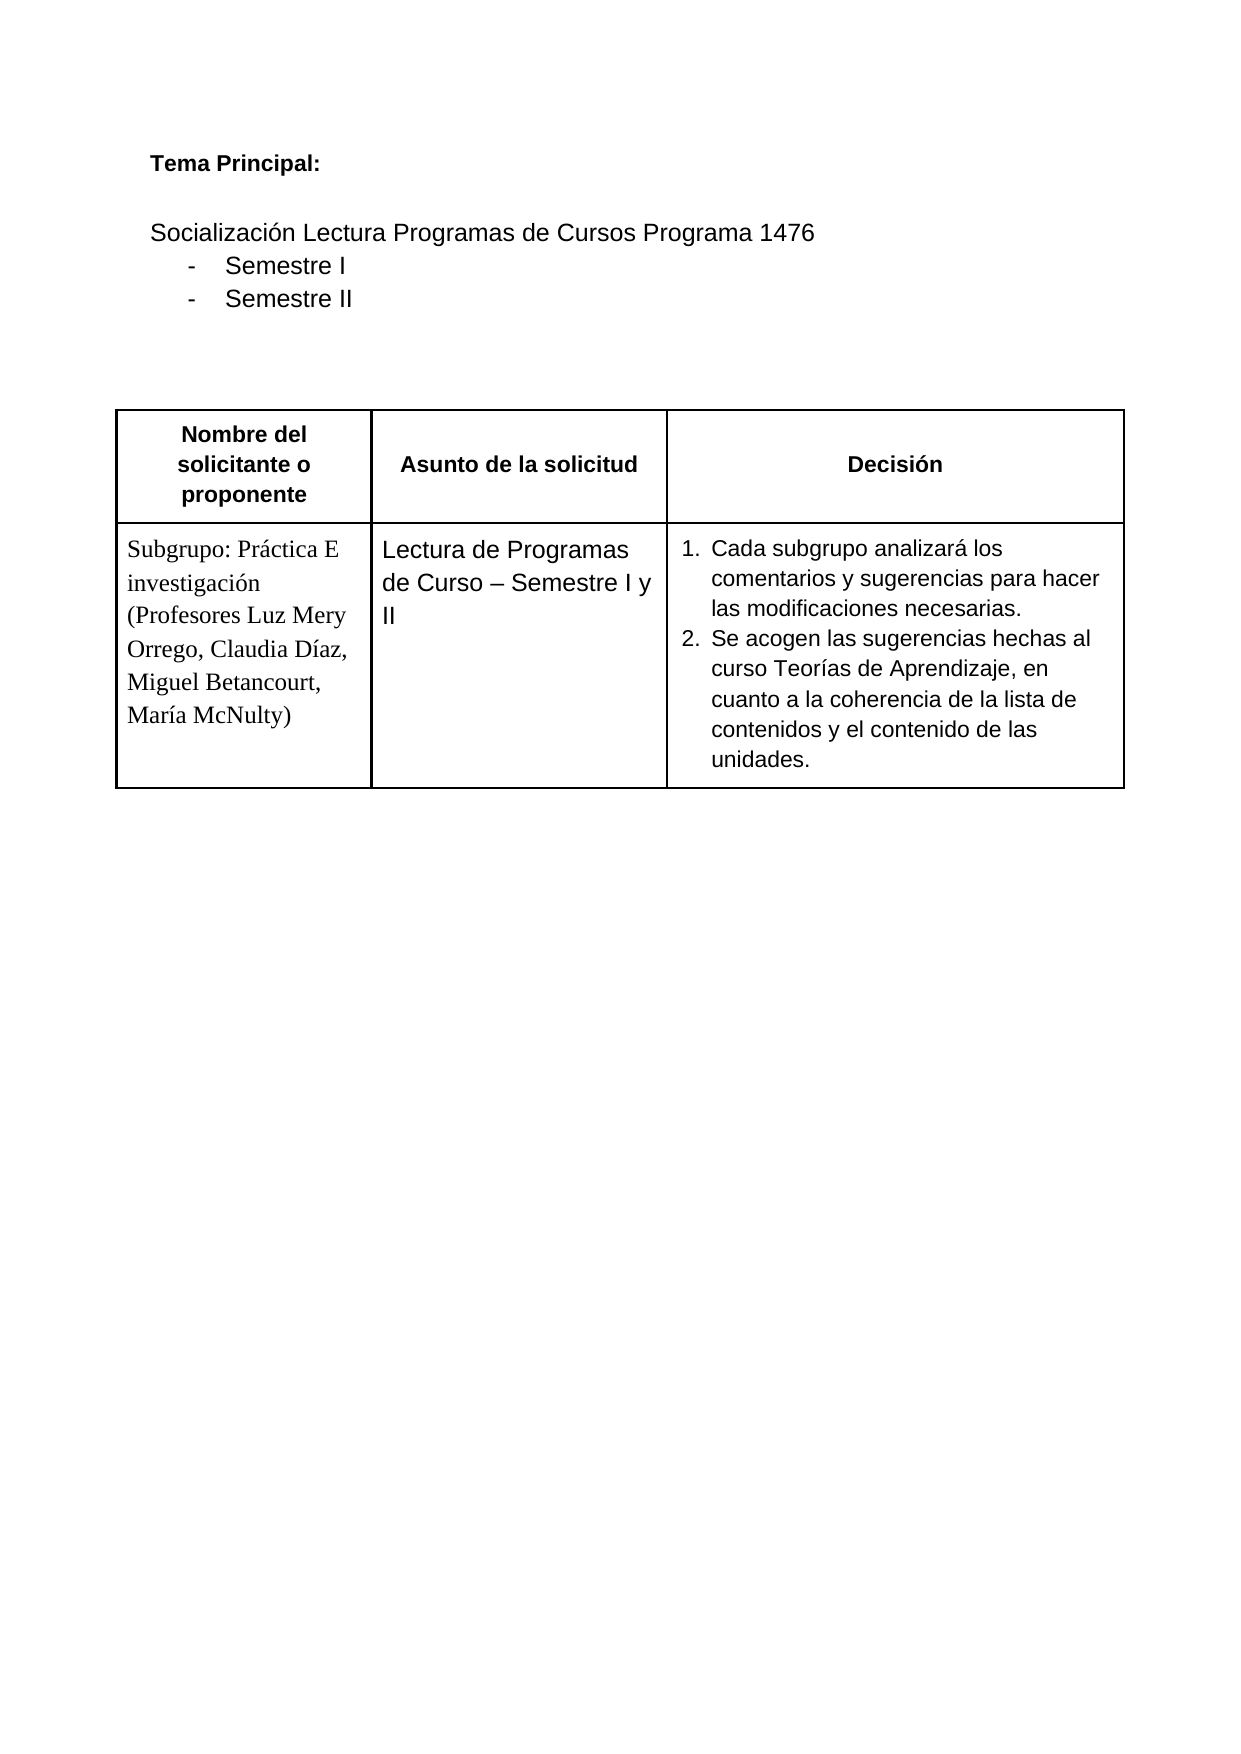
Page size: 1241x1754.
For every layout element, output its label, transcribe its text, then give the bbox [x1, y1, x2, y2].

table_cell Subgrupo: Práctica E investigación (Profesores Luz Mery Orrego, Claudia Díaz, Miguel Betancourt, María McNulty) [118, 524, 370, 787]
list Semestre II [187, 284, 1090, 313]
table_header Asunto de la solicitud [373, 411, 666, 522]
list Semestre I [187, 251, 1090, 280]
text Tema Principal: [150, 150, 1090, 176]
table_header Decisión [668, 411, 1123, 522]
table_cell Lectura de Programas de Curso – Semestre I y II [373, 524, 666, 787]
text Socialización Lectura Programas de Cursos Programa 1476 [150, 218, 1090, 247]
table_cell Cada subgrupo analizará los comentarios y sugerencias para hacer las modificaciones necesarias. Se acogen las sugerencias hechas al curso Teorías de Aprendizaje, en cuanto a la coherencia de la lista de contenidos y el contenido de las unidades. [668, 524, 1123, 787]
table_header Nombre del solicitante o proponente [118, 411, 370, 522]
